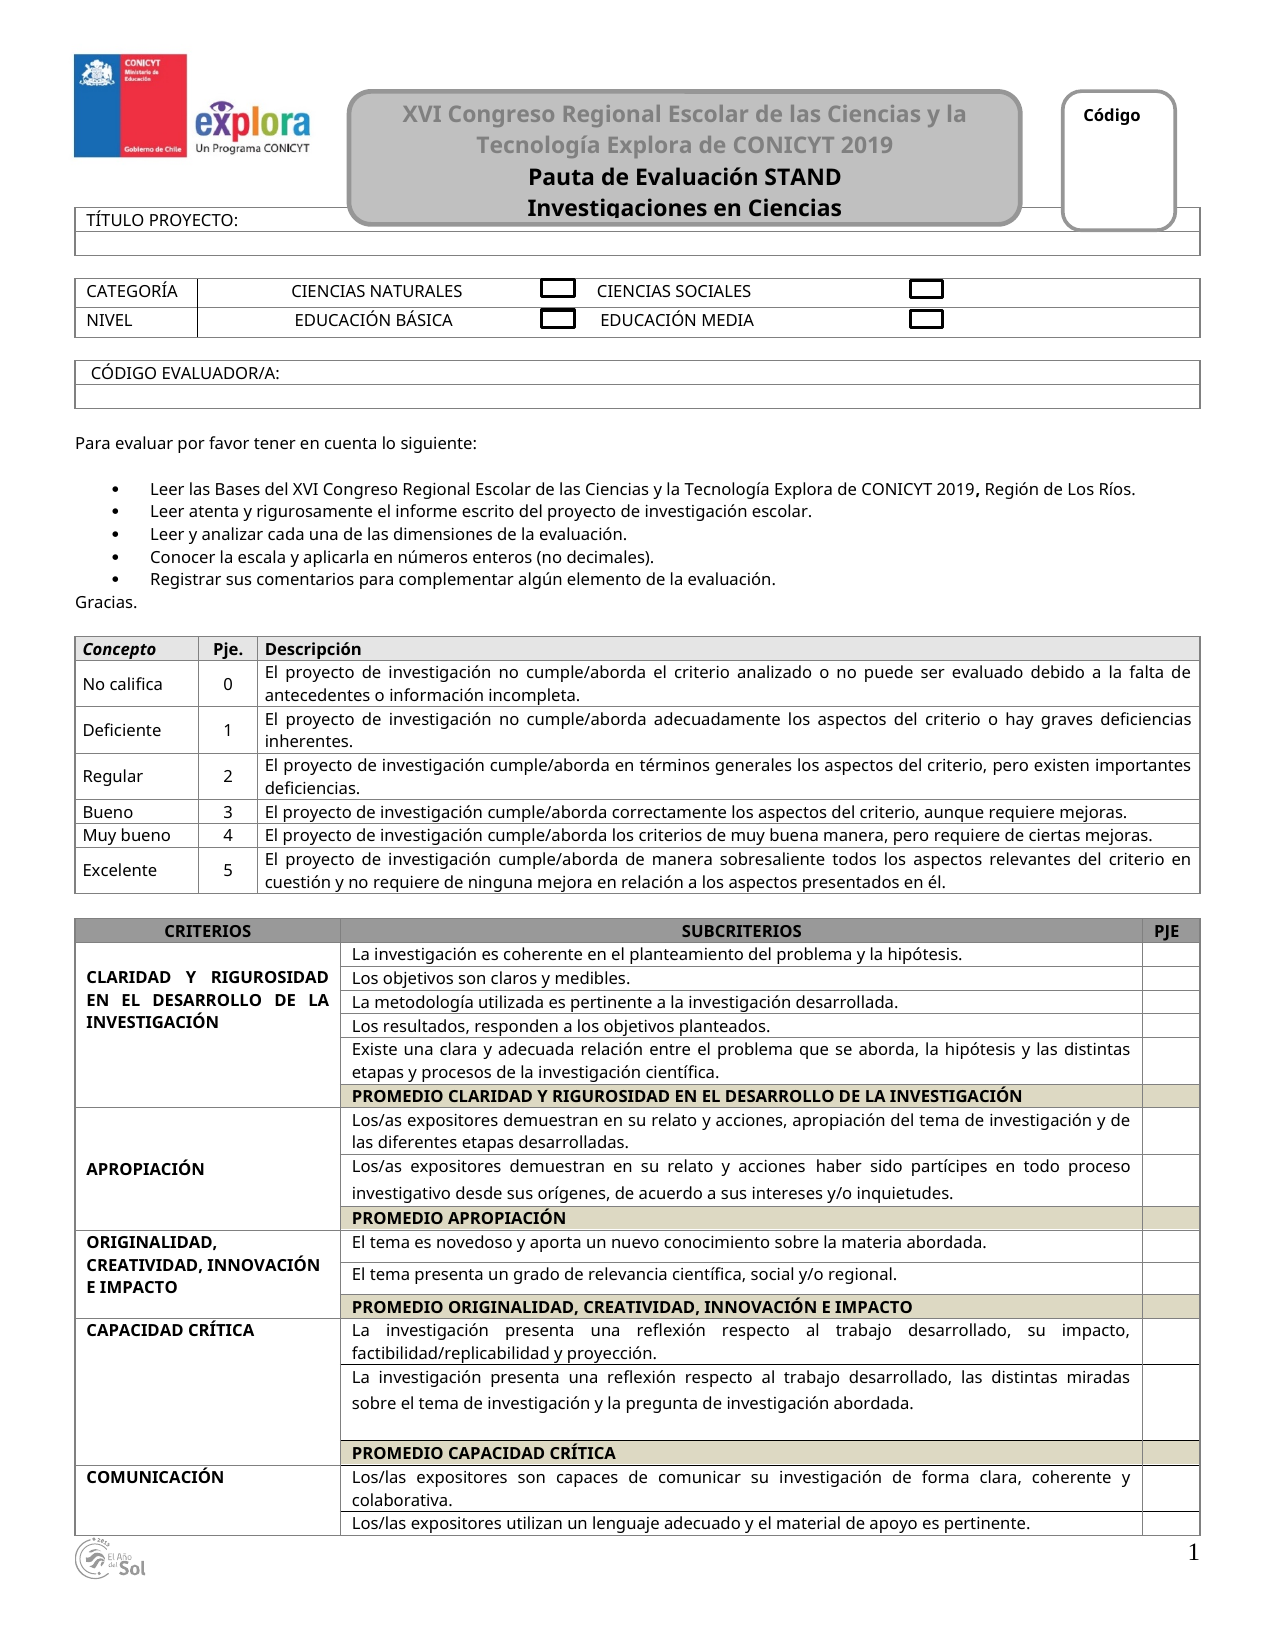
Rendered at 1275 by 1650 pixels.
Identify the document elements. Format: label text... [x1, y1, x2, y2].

list Leer atenta y rigurosamente el informe escrito del proyecto de investigación escolar. [112, 500, 1200, 522]
table_header PJE [1143, 919, 1199, 942]
table_cell [1143, 1038, 1199, 1083]
table_cell [1143, 1441, 1199, 1464]
table_cell ORIGINALIDAD, CREATIVIDAD, INNOVACIÓN E IMPACTO [76, 1231, 340, 1318]
table_cell [1143, 1014, 1199, 1037]
table_header Descripción [258, 637, 1199, 660]
table_cell Bueno [76, 800, 198, 823]
table_cell PROMEDIO ORIGINALIDAD, CREATIVIDAD, INNOVACIÓN E IMPACTO [341, 1295, 1142, 1318]
table_cell La investigación es coherente en el planteamiento del problema y la hipótesis. [341, 943, 1142, 966]
text Para evaluar por favor tener en cuenta lo siguiente: [75, 432, 1200, 454]
table_cell No califica [76, 661, 198, 706]
table_cell [1143, 967, 1199, 989]
table_cell La investigación presenta una reflexión respecto al trabajo desarrollado, su impacto, factibilidad/replicabilidad y proyección. [341, 1319, 1142, 1364]
table_cell 1 [199, 707, 257, 753]
table_cell El proyecto de investigación cumple/aborda de manera sobresaliente todos los aspectos relevantes del criterio en cuestión y no requiere de ninguna mejora en relación a los aspectos presentados en él. [258, 848, 1199, 893]
table_header CÓDIGO EVALUADOR/A: [76, 361, 1199, 384]
table_cell 4 [199, 824, 257, 847]
table_cell Deficiente [76, 707, 198, 753]
table_cell La investigación presenta una reflexión respecto al trabajo desarrollado, las distintas miradas sobre el tema de investigación y la pregunta de investigación abordada. [341, 1365, 1142, 1440]
table_cell EDUCACIÓN BÁSICA EDUCACIÓN MEDIA [198, 308, 1199, 337]
table_cell [76, 232, 1199, 254]
table_cell [1143, 1512, 1199, 1535]
table_cell El tema presenta un grado de relevancia científica, social y/o regional. [341, 1263, 1142, 1294]
table_cell 3 [199, 800, 257, 823]
table_cell APROPIACIÓN [76, 1108, 340, 1229]
table_cell Los/as expositores demuestran en su relato y acciones haber sido partícipes en todo proceso investigativo desde sus orígenes, de acuerdo a sus intereses y/o inquietudes. [341, 1155, 1142, 1206]
table_cell [1143, 1085, 1199, 1107]
table_cell [1143, 1295, 1199, 1318]
table_cell [1143, 1108, 1199, 1154]
table_header CATEGORÍA [76, 279, 197, 307]
table_cell Regular [76, 754, 198, 799]
table_header CRITERIOS [76, 919, 340, 942]
text Gracias. [75, 591, 1200, 613]
table_cell PROMEDIO APROPIACIÓN [341, 1207, 1142, 1229]
table_cell 5 [199, 848, 257, 893]
table_cell Los resultados, responden a los objetivos planteados. [341, 1014, 1142, 1037]
table_cell PROMEDIO CAPACIDAD CRÍTICA [341, 1441, 1142, 1464]
table_cell La metodología utilizada es pertinente a la investigación desarrollada. [341, 991, 1142, 1013]
table_cell Los/las expositores son capaces de comunicar su investigación de forma clara, coherente y colaborativa. [341, 1466, 1142, 1511]
table_cell [1143, 991, 1199, 1013]
table_cell 0 [199, 661, 257, 706]
table_cell [1143, 1319, 1199, 1364]
table_cell COMUNICACIÓN [76, 1466, 340, 1535]
table_cell El proyecto de investigación no cumple/aborda adecuadamente los aspectos del criterio o hay graves deficiencias inherentes. [258, 707, 1199, 753]
table_cell Los/as expositores demuestran en su relato y acciones, apropiación del tema de investigación y de las diferentes etapas desarrolladas. [341, 1108, 1142, 1154]
table_cell [1143, 1365, 1199, 1440]
table_header Pje. [199, 637, 257, 660]
picture [49, 33, 357, 194]
table_header Concepto [76, 637, 198, 660]
table_cell El proyecto de investigación no cumple/aborda el criterio analizado o no puede ser evaluado debido a la falta de antecedentes o información incompleta. [258, 661, 1199, 706]
table_cell Muy bueno [76, 824, 198, 847]
table_cell El proyecto de investigación cumple/aborda correctamente los aspectos del criterio, aunque requiere mejoras. [258, 800, 1199, 823]
list Conocer la escala y aplicarla en números enteros (no decimales). [112, 545, 1200, 568]
table_header CIENCIAS NATURALES CIENCIAS SOCIALES [198, 279, 1199, 307]
table_header TÍTULO PROYECTO: [76, 208, 1072, 231]
table_cell Excelente [76, 848, 198, 893]
table_cell [1143, 1466, 1199, 1511]
table_cell El proyecto de investigación cumple/aborda los criterios de muy buena manera, pero requiere de ciertas mejoras. [258, 824, 1199, 847]
table_cell CAPACIDAD CRÍTICA [76, 1319, 340, 1464]
table_cell [1143, 943, 1199, 966]
table_cell PROMEDIO CLARIDAD Y RIGUROSIDAD EN EL DESARROLLO DE LA INVESTIGACIÓN [341, 1085, 1142, 1107]
table_cell NIVEL [76, 308, 197, 337]
list Leer las Bases del XVI Congreso Regional Escolar de las Ciencias y la Tecnología Explora de CONICYT 2019, Región de Los Ríos. [112, 477, 1200, 500]
table_cell Los objetivos son claros y medibles. [341, 967, 1142, 989]
table_cell El tema es novedoso y aporta un nuevo conocimiento sobre la materia abordada. [341, 1231, 1142, 1262]
table_cell [1143, 1207, 1199, 1229]
table_cell [76, 385, 1199, 408]
table_cell Existe una clara y adecuada relación entre el problema que se aborda, la hipótesis y las distintas etapas y procesos de la investigación científica. [341, 1038, 1142, 1083]
table_cell El proyecto de investigación cumple/aborda en términos generales los aspectos del criterio, pero existen importantes deficiencias. [258, 754, 1199, 799]
table_cell 2 [199, 754, 257, 799]
table_cell CLARIDAD Y RIGUROSIDAD EN EL DESARROLLO DE LA INVESTIGACIÓN [76, 943, 340, 1107]
table_header SUBCRITERIOS [341, 919, 1142, 942]
table_cell [1143, 1155, 1199, 1206]
table_cell [1143, 1231, 1199, 1262]
table_cell [1143, 1263, 1199, 1294]
list Leer y analizar cada una de las dimensiones de la evaluación. [112, 522, 1200, 545]
list Registrar sus comentarios para complementar algún elemento de la evaluación. [112, 568, 1200, 591]
table_cell Los/las expositores utilizan un lenguaje adecuado y el material de apoyo es pertinente. [341, 1512, 1142, 1535]
